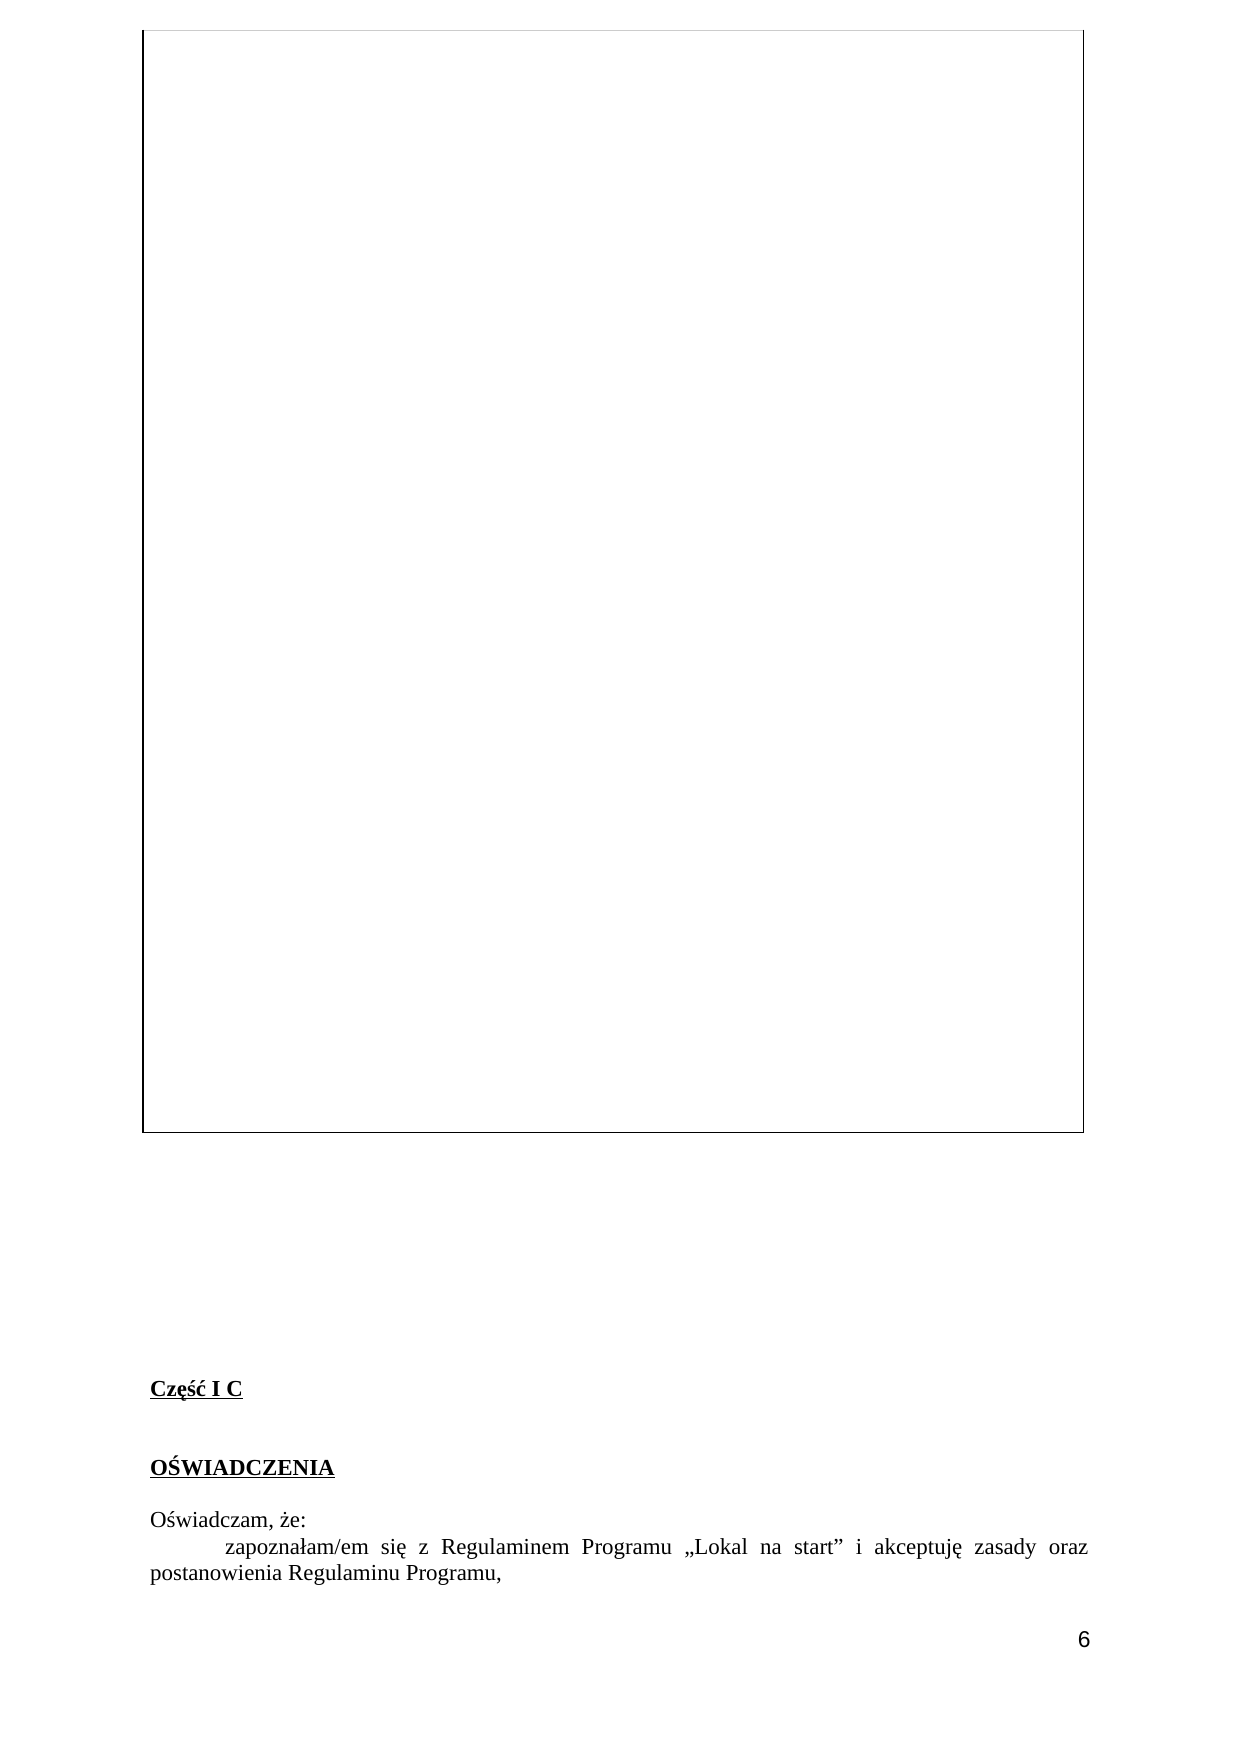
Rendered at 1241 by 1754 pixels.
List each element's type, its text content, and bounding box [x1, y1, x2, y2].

text OŚWIADCZENIA [150, 1454, 1090, 1480]
text Oświadczam, że: [150, 1506, 1090, 1533]
table_cell [144, 31, 1083, 1131]
text Część I C [150, 1375, 1090, 1401]
text  zapoznałam/em się z Regulaminem Programu „Lokal na start” i akceptuję zasady oraz postanowienia Regulaminu Programu, [150, 1533, 1090, 1586]
